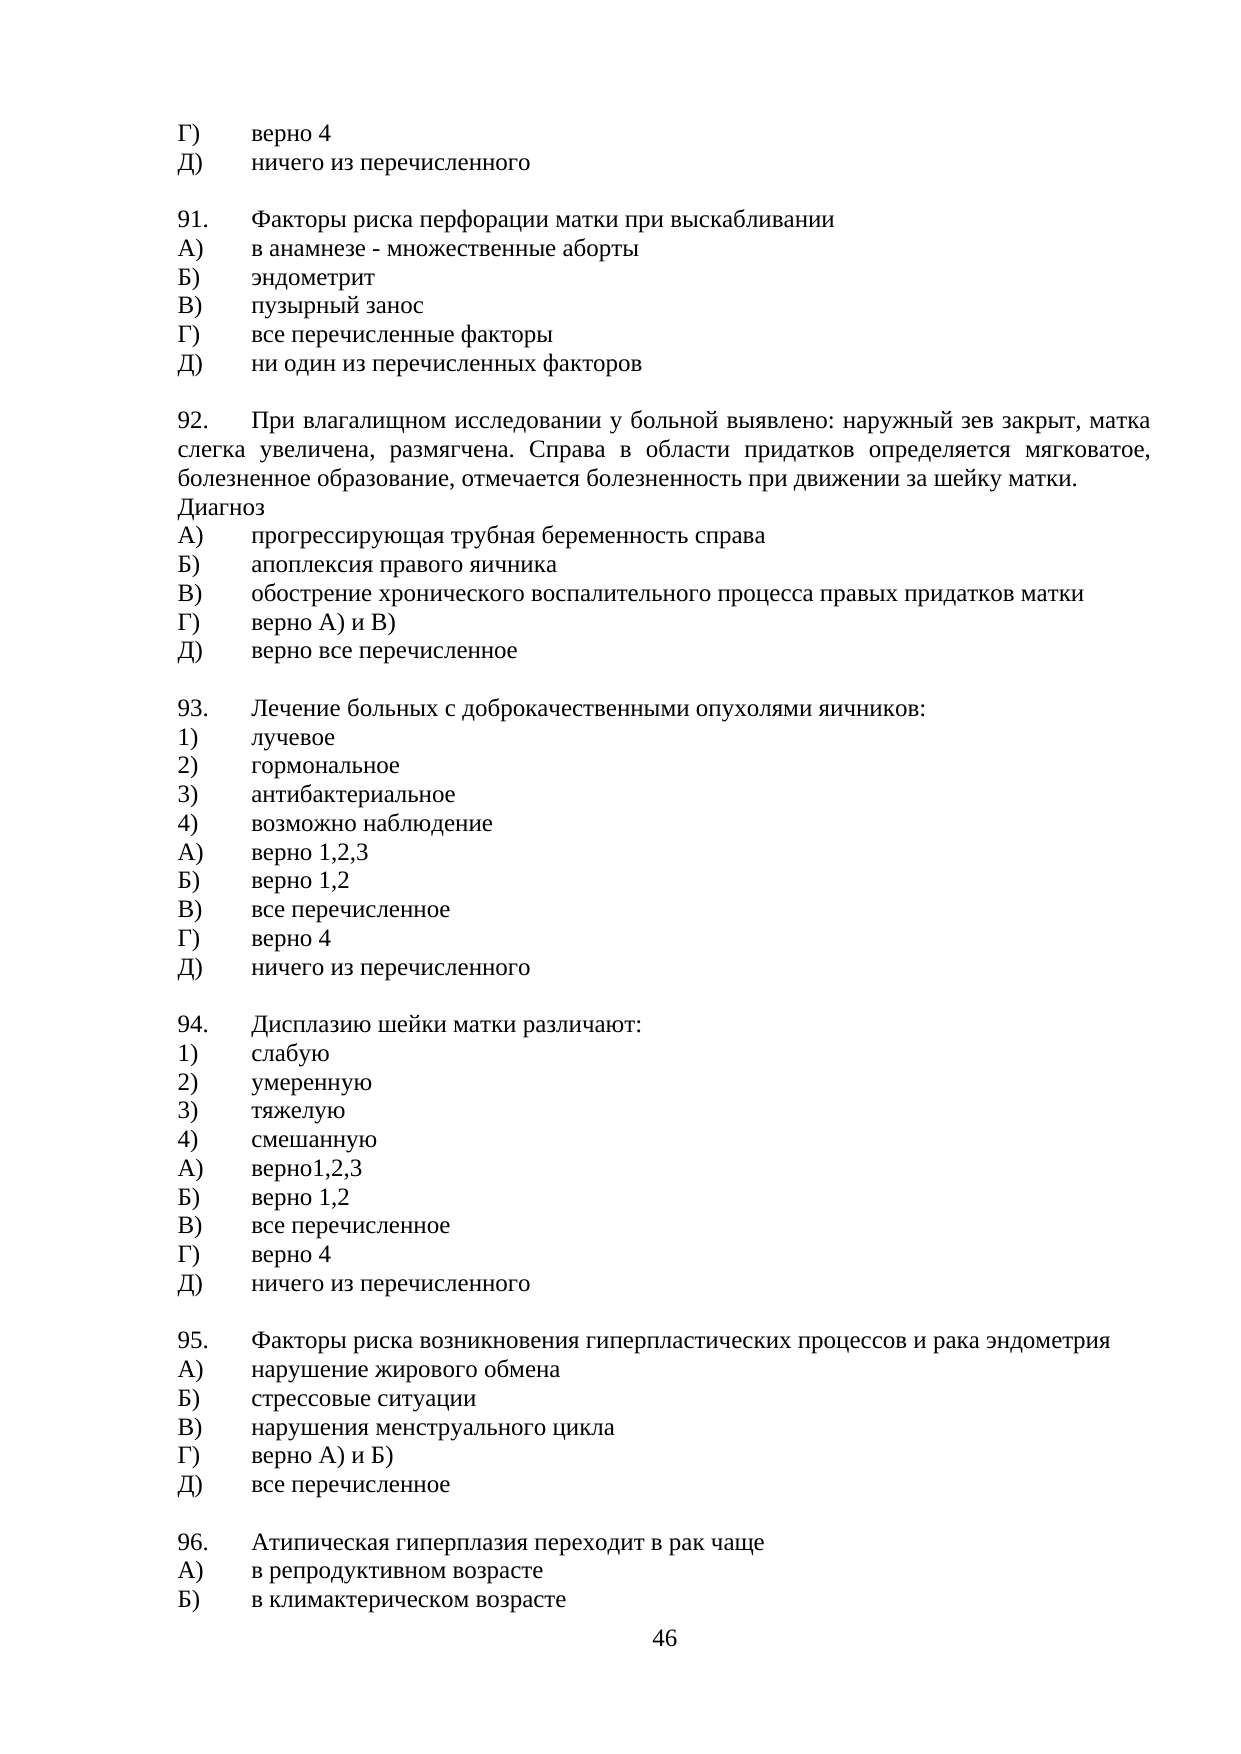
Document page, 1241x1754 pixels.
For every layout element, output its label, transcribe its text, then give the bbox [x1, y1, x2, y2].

text 2) умеренную [177, 1067, 1152, 1096]
text 93. Лечение больных с доброкачественными опухолями яичников: [177, 693, 1152, 722]
text Г) верно А) и Б) [177, 1441, 1152, 1469]
text 4) смешанную [177, 1124, 1152, 1153]
text 94. Дисплазию шейки матки различают: [177, 1009, 1152, 1038]
text Д) верно все перечисленное [177, 636, 1152, 664]
text Д) ничего из перечисленного [177, 147, 1152, 176]
text A) в анамнезе - множественные аборты [177, 233, 1152, 262]
text A) прогрессирующая трубная беременность справа [177, 521, 1152, 549]
text Д) ничего из перечисленного [177, 952, 1152, 981]
text 3) антибактериальное [177, 779, 1152, 808]
text Диагноз [177, 492, 1152, 521]
text 1) слабую [177, 1038, 1152, 1067]
text B) все перечисленное [177, 1211, 1152, 1239]
text Г) верно 4 [177, 923, 1152, 952]
text B) нарушения менструального цикла [177, 1412, 1152, 1441]
text Г) верно А) и В) [177, 607, 1152, 636]
text Б) в климактерическом возрасте [177, 1584, 1152, 1613]
text Д) все перечисленное [177, 1469, 1152, 1498]
text Б) стрессовые ситуации [177, 1383, 1152, 1412]
text 2) гормональное [177, 751, 1152, 779]
text Д) ни один из перечисленных факторов [177, 348, 1152, 377]
text Г) верно 4 [177, 1239, 1152, 1268]
text B) пузырный занос [177, 291, 1152, 319]
text 4) возможно наблюдение [177, 808, 1152, 837]
text A) верно 1,2,3 [177, 837, 1152, 866]
text A) в репродуктивном возрасте [177, 1556, 1152, 1584]
text 1) лучевое [177, 722, 1152, 751]
text A) нарушение жирового обмена [177, 1354, 1152, 1383]
text Б) верно 1,2 [177, 866, 1152, 894]
text 3) тяжелую [177, 1096, 1152, 1124]
text Г) верно 4 [177, 118, 1152, 147]
text 95. Факторы риска возникновения гиперпластических процессов и рака эндометрия [177, 1326, 1152, 1354]
text Б) эндометрит [177, 262, 1152, 291]
text B) все перечисленное [177, 894, 1152, 923]
text Д) ничего из перечисленного [177, 1268, 1152, 1297]
text Б) апоплексия правого яичника [177, 549, 1152, 578]
text Г) все перечисленные факторы [177, 319, 1152, 348]
text 96. Атипическая гиперплазия переходит в рак чаще [177, 1527, 1152, 1556]
text A) верно1,2,3 [177, 1153, 1152, 1182]
text B) обострение хронического воспалительного процесса правых придатков матки [177, 578, 1152, 607]
text 92. При влагалищном исследовании у больной выявлено: наружный зев закрыт, матка слегка увеличена, размягчена. Справа в области придатков определяется мягковатое, болезненное образование, отмечается болезненность при движении за шейку матки. [177, 406, 1152, 492]
text 91. Факторы риска перфорации матки при выскабливании [177, 204, 1152, 233]
text Б) верно 1,2 [177, 1182, 1152, 1211]
